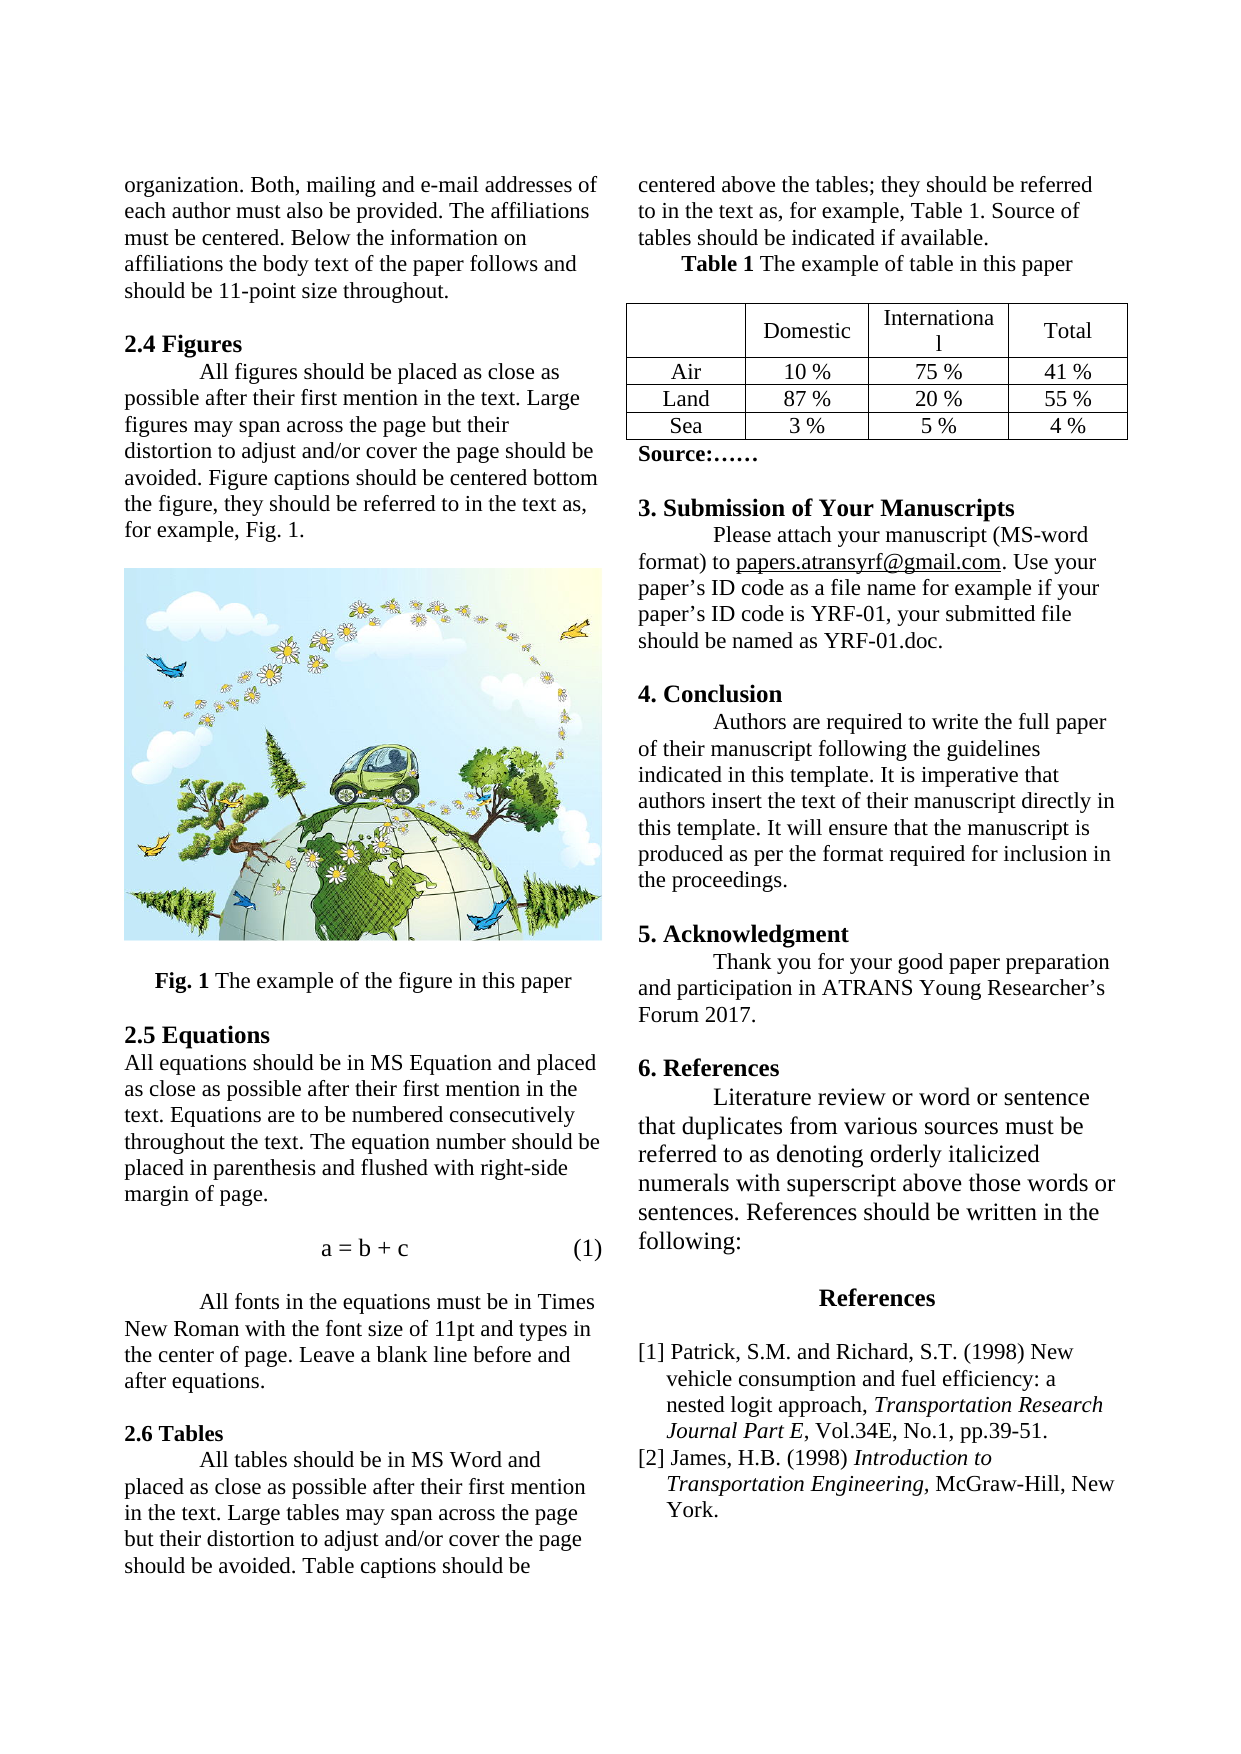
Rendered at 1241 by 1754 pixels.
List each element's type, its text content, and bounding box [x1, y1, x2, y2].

table_cell 3 % [746, 413, 868, 439]
text Source:…… [638, 440, 1116, 466]
table_cell 5 % [869, 413, 1008, 439]
text Fig. 1 The example of the figure in this paper [124, 967, 602, 993]
table_cell 4 % [1009, 413, 1127, 439]
text Please attach your manuscript (MS-word format) to papers.atransyrf@gmail.com. Use your paper’s ID code as a file name for example if your paper’s ID code is YRF-01, your submitted file should be named as YRF-01.doc. [638, 521, 1116, 653]
table_header Domestic [746, 304, 868, 357]
text Table 1 The example of table in this paper [638, 250, 1116, 277]
table_cell 20 % [869, 385, 1008, 412]
text 5. Acknowledgment [638, 919, 1116, 948]
text 6. References [638, 1053, 1116, 1082]
text References [638, 1283, 1116, 1312]
picture [124, 568, 603, 941]
text Literature review or word or sentence that duplicates from various sources must be referred to as denoting orderly italicized numerals with superscript above those words or sentences. References should be written in the following: [638, 1082, 1116, 1254]
text 2.4 Figures [124, 329, 602, 358]
text [1] Patrick, S.M. and Richard, S.T. (1998) New vehicle consumption and fuel efficiency: a nested logit approach, Transportation Research Journal Part E, Vol.34E, No.1, pp.39-51. [638, 1338, 1116, 1444]
table_header International [869, 304, 1008, 357]
table_cell 87 % [746, 385, 868, 412]
text 2.6 Tables [124, 1420, 602, 1446]
text All tables should be in MS Word and placed as close as possible after their first mention in the text. Large tables may span across the page but their distortion to adjust and/or cover the page should be avoided. Table captions should be centered above the tables; they should be referred to in the text as, for example, Table 1. Source of tables should be indicated if available. [124, 1446, 602, 1578]
table_header [627, 304, 745, 357]
table_cell 10 % [746, 358, 868, 384]
table_cell 41 % [1009, 358, 1127, 384]
text a = b + c (1) [124, 1233, 602, 1262]
table_cell Air [627, 358, 745, 384]
table_cell Land [627, 385, 745, 412]
text All equations should be in MS Equation and placed as close as possible after their first mention in the text. Equations are to be numbered consecutively throughout the text. The equation number should be placed in parenthesis and flushed with right-side margin of page. [124, 1049, 602, 1207]
text 4. Conclusion [638, 679, 1116, 708]
text All fonts in the equations must be in Times New Roman with the font size of 11pt and types in the center of page. Leave a blank line before and after equations. [124, 1288, 602, 1394]
table_header Total [1009, 304, 1127, 357]
table_cell 55 % [1009, 385, 1127, 412]
text [2] James, H.B. (1998) Introduction to Transportation Engineering, McGraw-Hill, New York. [638, 1444, 1116, 1523]
text Authors are required to write the full paper of their manuscript following the guidelines indicated in this template. It is imperative that authors insert the text of their manuscript directly in this template. It will ensure that the manuscript is produced as per the format required for inclusion in the proceedings. [638, 708, 1116, 893]
text Thank you for your good paper preparation and participation in ATRANS Young Researcher’s Forum 2017. [638, 948, 1116, 1027]
text 3. Submission of Your Manuscripts [638, 493, 1116, 521]
text 2.5 Equations [124, 1020, 602, 1049]
text All tables should be in MS Word and placed as close as possible after their first mention in the text. Large tables may span across the page but their distortion to adjust and/or cover the page should be avoided. Table captions should be centered above the tables; they should be referred to in the text as, for example, Table 1. Source of tables should be indicated if available. [638, 171, 1116, 250]
text All figures should be placed as close as possible after their first mention in the text. Large figures may span across the page but their distortion to adjust and/or cover the page should be avoided. Figure captions should be centered bottom the figure, they should be referred to in the text as, for example, Fig. 1. [124, 358, 602, 543]
table_cell Sea [627, 413, 745, 439]
table_cell 75 % [869, 358, 1008, 384]
